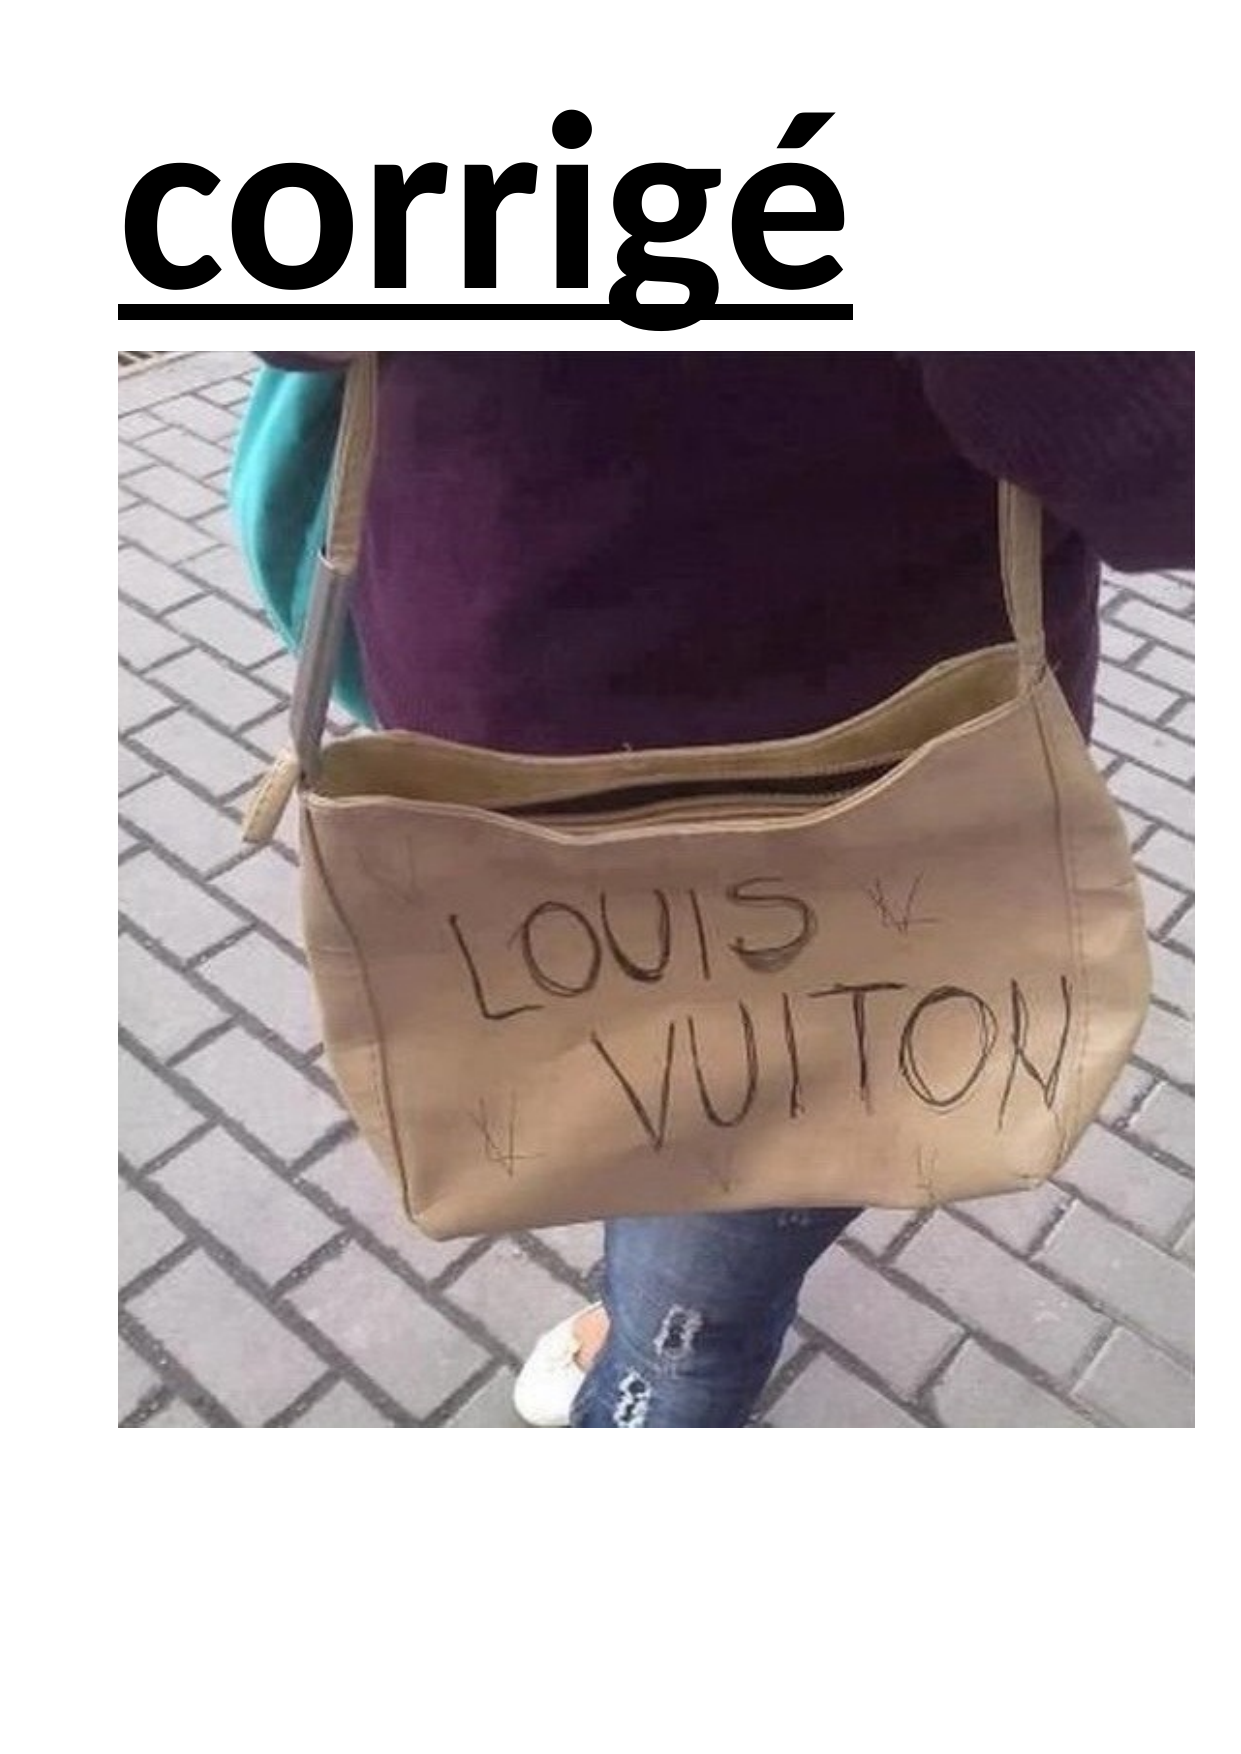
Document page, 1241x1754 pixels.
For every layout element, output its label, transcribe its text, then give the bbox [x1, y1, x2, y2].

picture [118, 351, 1195, 1428]
text corrigé [118, 41, 1199, 352]
